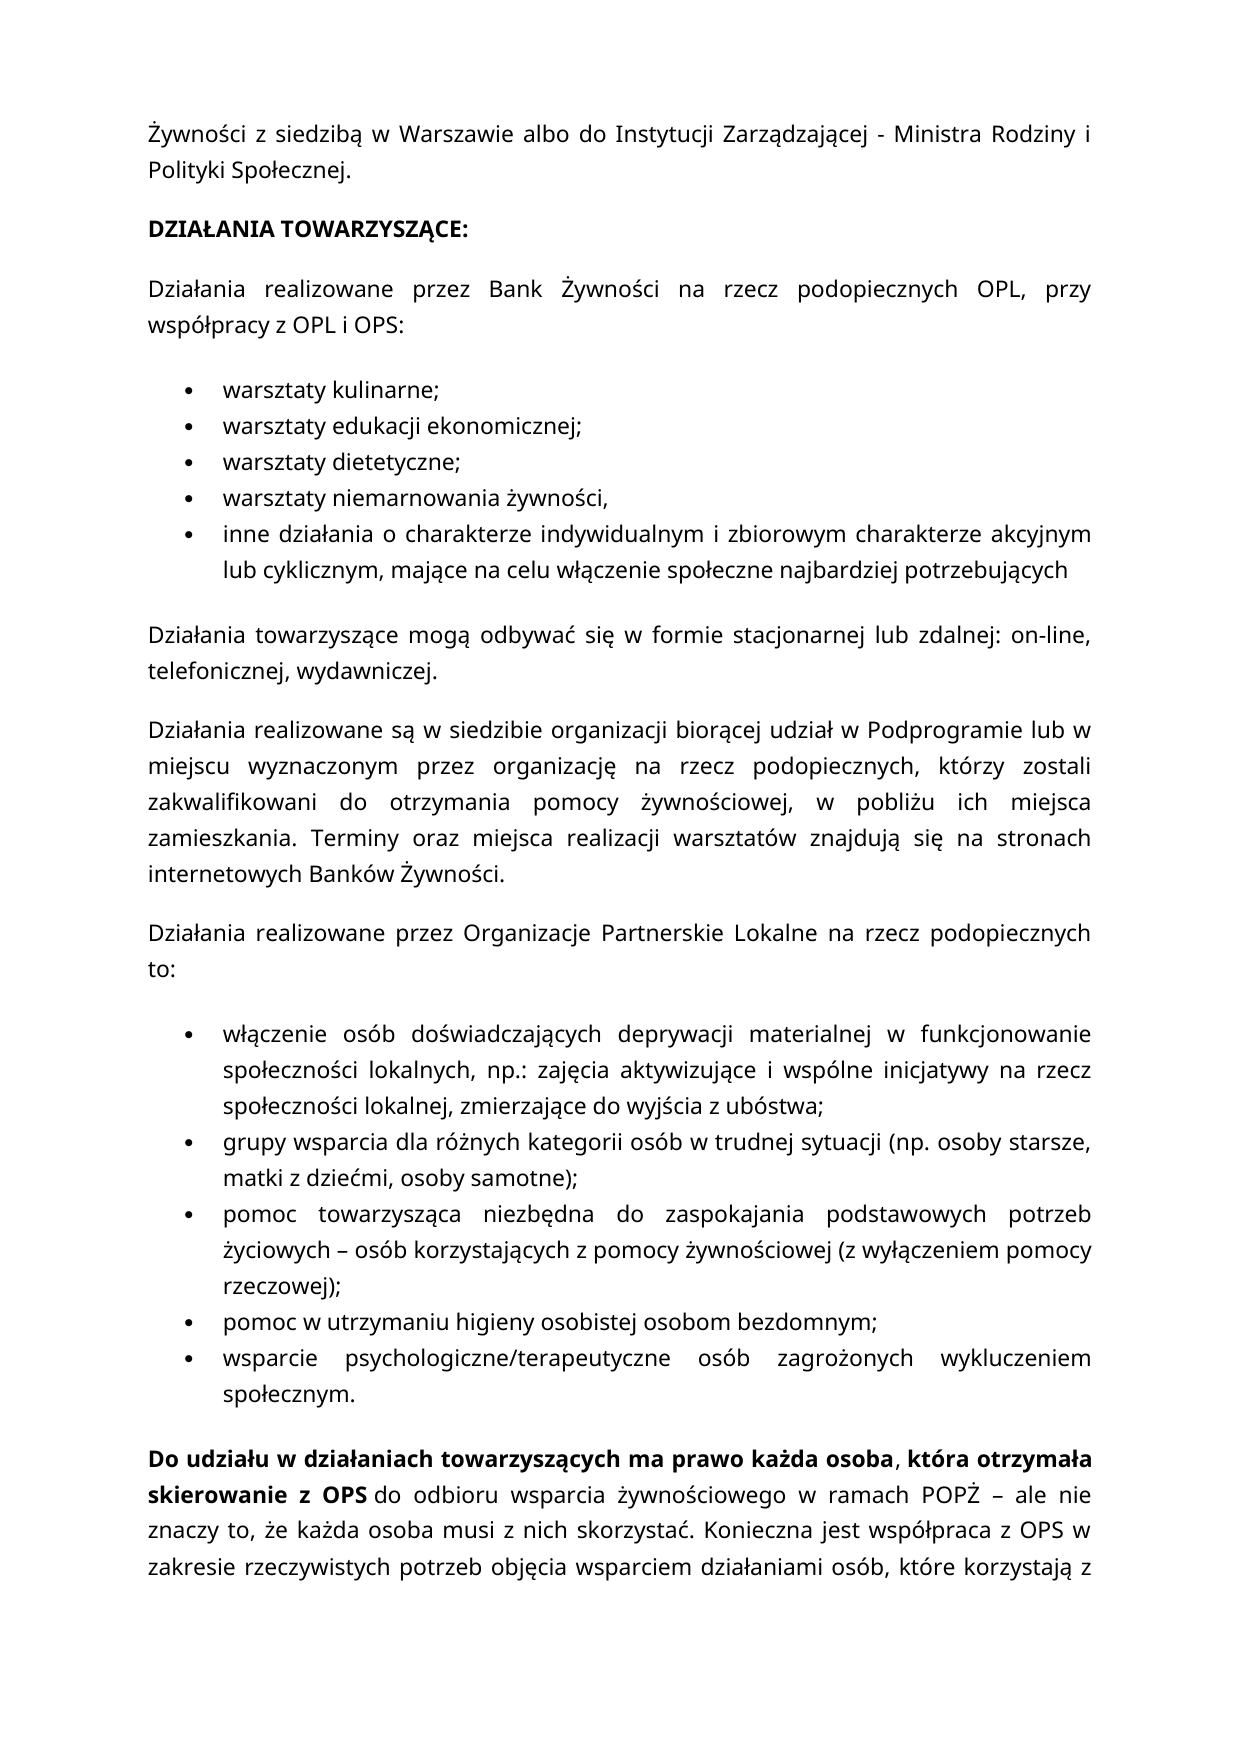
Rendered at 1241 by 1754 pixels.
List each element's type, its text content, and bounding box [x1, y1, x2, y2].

text DZIAŁANIA TOWARZYSZĄCE: [148, 213, 1092, 245]
text Działania towarzyszące mogą odbywać się w formie stacjonarnej lub zdalnej: on-line, telefonicznej, wydawniczej. [148, 619, 1092, 686]
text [148, 118, 1092, 185]
list warsztaty niemarnowania żywności, [185, 482, 1092, 513]
text Działania realizowane przez Bank Żywności na rzecz podopiecznych OPL, przy współpracy z OPL i OPS: [148, 273, 1092, 340]
list inne działania o charakterze indywidualnym i zbiorowym charakterze akcyjnym lub cyklicznym, mające na celu włączenie społeczne najbardziej potrzebujących [185, 518, 1092, 585]
list warsztaty kulinarne; [185, 374, 1092, 405]
list pomoc towarzysząca niezbędna do zaspokajania podstawowych potrzeb życiowych – osób korzystających z pomocy żywnościowej (z wyłączeniem pomocy rzeczowej); [185, 1198, 1092, 1301]
text Działania realizowane są w siedzibie organizacji biorącej udział w Podprogramie lub w miejscu wyznaczonym przez organizację na rzecz podopiecznych, którzy zostali zakwalifikowani do otrzymania pomocy żywnościowej, w pobliżu ich miejsca zamieszkania. Terminy oraz miejsca realizacji warsztatów znajdują się na stronach internetowych Banków Żywności. [148, 714, 1092, 889]
list wsparcie psychologiczne/terapeutyczne osób zagrożonych wykluczeniem społecznym. [185, 1342, 1092, 1409]
list warsztaty edukacji ekonomicznej; [185, 410, 1092, 441]
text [148, 1443, 1092, 1582]
list włączenie osób doświadczających deprywacji materialnej w funkcjonowanie społeczności lokalnych, np.: zajęcia aktywizujące i wspólne inicjatywy na rzecz społeczności lokalnej, zmierzające do wyjścia z ubóstwa; [185, 1018, 1092, 1121]
list grupy wsparcia dla różnych kategorii osób w trudnej sytuacji (np. osoby starsze, matki z dziećmi, osoby samotne); [185, 1126, 1092, 1193]
list pomoc w utrzymaniu higieny osobistej osobom bezdomnym; [185, 1306, 1092, 1337]
text Działania realizowane przez Organizacje Partnerskie Lokalne na rzecz podopiecznych to: [148, 917, 1092, 984]
list warsztaty dietetyczne; [185, 446, 1092, 477]
